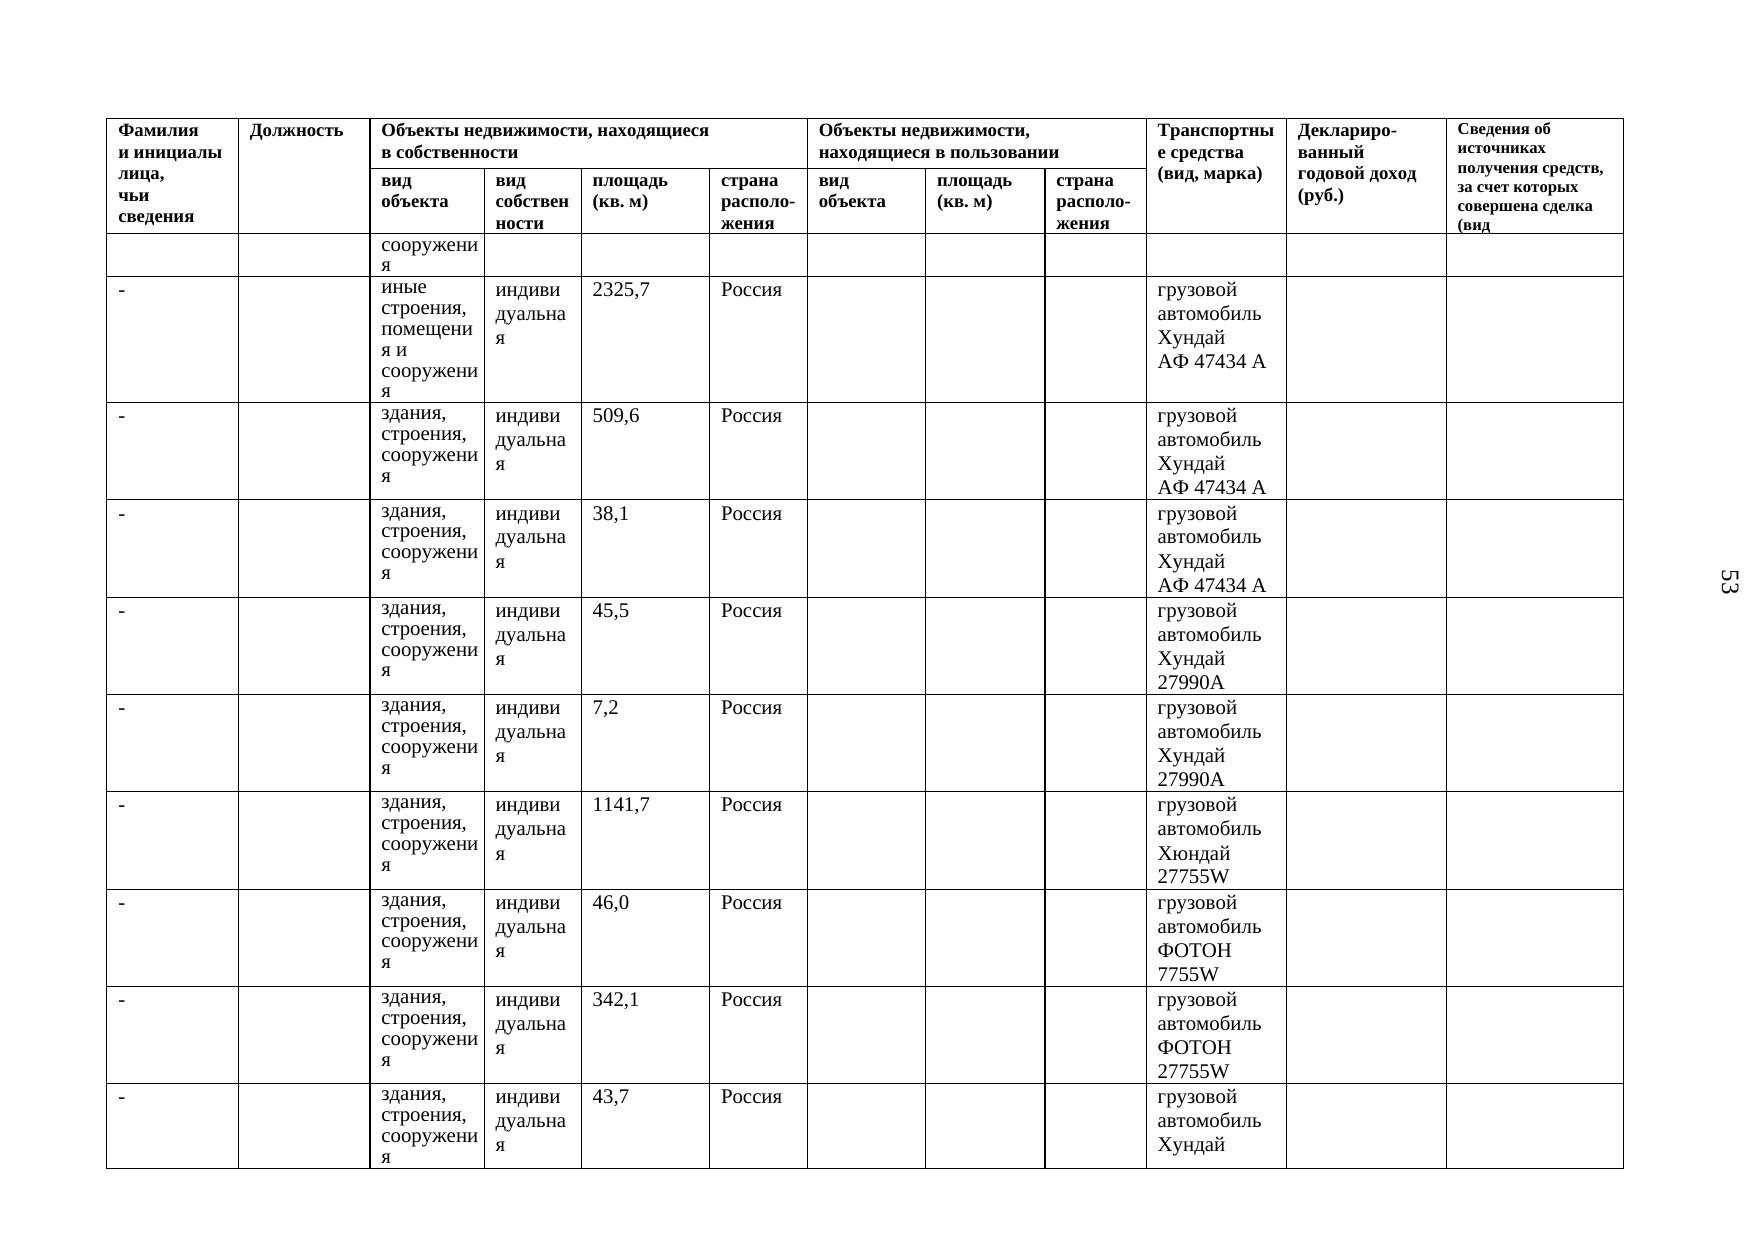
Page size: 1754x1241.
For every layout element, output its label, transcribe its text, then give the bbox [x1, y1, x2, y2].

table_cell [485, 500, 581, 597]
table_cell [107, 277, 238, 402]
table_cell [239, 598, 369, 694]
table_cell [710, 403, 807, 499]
table_cell страна располо-жения [1046, 169, 1146, 233]
table_cell вид собственности [485, 169, 581, 233]
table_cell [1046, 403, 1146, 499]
table_cell вид объекта [808, 169, 925, 233]
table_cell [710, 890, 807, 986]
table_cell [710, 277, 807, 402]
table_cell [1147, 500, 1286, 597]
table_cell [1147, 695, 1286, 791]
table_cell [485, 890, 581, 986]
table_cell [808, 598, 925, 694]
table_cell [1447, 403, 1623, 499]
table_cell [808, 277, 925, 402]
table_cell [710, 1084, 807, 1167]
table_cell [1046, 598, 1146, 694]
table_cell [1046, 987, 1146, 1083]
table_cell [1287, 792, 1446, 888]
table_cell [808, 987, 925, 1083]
table_header Фамилия и инициалы лица, чьи сведения размещаются [107, 119, 238, 233]
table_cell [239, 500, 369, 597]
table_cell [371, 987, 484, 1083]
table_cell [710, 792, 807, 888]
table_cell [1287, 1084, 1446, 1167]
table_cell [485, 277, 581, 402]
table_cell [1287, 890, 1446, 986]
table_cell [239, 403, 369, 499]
table_cell вид объекта [371, 169, 484, 233]
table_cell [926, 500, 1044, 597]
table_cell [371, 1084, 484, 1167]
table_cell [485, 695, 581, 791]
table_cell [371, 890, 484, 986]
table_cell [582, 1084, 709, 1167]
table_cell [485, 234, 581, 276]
table_cell площадь (кв. м) [582, 169, 709, 233]
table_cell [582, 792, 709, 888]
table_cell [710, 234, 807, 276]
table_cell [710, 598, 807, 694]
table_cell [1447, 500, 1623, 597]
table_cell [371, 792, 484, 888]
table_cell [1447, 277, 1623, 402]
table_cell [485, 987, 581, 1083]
table_header Транспортные средства (вид, марка) [1147, 119, 1286, 233]
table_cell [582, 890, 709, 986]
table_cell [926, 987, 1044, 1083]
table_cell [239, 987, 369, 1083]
table_header Сведения об источниках получения средств, за счет которых совершена сделка (вид приобретенного имущества, источники) [1447, 119, 1623, 233]
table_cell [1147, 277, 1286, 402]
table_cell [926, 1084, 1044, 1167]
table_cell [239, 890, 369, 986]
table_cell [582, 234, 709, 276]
table_cell площадь (кв. м) [926, 169, 1044, 233]
table_header Должность [239, 119, 369, 233]
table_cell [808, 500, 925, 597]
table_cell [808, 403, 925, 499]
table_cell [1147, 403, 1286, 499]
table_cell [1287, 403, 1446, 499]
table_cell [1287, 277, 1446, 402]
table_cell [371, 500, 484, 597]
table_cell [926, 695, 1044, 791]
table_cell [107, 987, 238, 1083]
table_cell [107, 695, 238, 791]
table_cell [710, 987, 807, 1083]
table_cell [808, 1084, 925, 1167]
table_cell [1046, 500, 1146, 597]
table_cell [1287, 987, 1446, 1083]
table_header Объекты недвижимости, находящиеся в пользовании [808, 119, 1146, 168]
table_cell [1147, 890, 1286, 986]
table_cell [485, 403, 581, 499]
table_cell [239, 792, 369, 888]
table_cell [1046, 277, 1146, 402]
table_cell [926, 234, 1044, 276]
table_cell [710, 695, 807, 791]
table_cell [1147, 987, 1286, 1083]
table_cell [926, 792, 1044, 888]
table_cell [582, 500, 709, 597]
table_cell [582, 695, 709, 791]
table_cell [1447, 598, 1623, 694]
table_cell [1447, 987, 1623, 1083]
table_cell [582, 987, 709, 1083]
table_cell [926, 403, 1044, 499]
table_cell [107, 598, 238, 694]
table_header Деклариро-ванный годовой доход (руб.) [1287, 119, 1446, 233]
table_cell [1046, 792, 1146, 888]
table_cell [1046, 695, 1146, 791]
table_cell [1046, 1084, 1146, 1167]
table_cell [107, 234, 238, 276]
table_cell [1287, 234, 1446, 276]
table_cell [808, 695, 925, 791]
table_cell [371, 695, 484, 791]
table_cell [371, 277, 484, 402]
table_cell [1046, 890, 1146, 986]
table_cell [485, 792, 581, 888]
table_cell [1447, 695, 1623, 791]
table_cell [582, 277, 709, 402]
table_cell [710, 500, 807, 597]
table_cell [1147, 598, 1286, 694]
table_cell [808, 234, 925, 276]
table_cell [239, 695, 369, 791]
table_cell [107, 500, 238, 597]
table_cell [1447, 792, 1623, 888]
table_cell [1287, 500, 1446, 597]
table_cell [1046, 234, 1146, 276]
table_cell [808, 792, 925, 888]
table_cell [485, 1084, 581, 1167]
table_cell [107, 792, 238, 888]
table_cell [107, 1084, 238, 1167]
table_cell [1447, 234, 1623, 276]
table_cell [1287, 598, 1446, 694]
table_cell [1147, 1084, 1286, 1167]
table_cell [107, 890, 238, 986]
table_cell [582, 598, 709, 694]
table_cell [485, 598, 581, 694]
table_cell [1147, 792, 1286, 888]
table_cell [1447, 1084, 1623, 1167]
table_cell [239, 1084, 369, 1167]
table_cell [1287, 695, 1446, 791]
table_cell страна располо-жения [710, 169, 807, 233]
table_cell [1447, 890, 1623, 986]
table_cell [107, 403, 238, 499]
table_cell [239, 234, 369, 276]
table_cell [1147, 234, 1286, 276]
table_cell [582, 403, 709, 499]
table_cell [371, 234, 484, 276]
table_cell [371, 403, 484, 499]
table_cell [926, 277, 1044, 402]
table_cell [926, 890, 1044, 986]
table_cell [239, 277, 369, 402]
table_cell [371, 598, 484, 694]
table_header Объекты недвижимости, находящиеся в собственности [371, 119, 807, 168]
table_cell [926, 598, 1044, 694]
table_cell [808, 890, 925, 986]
